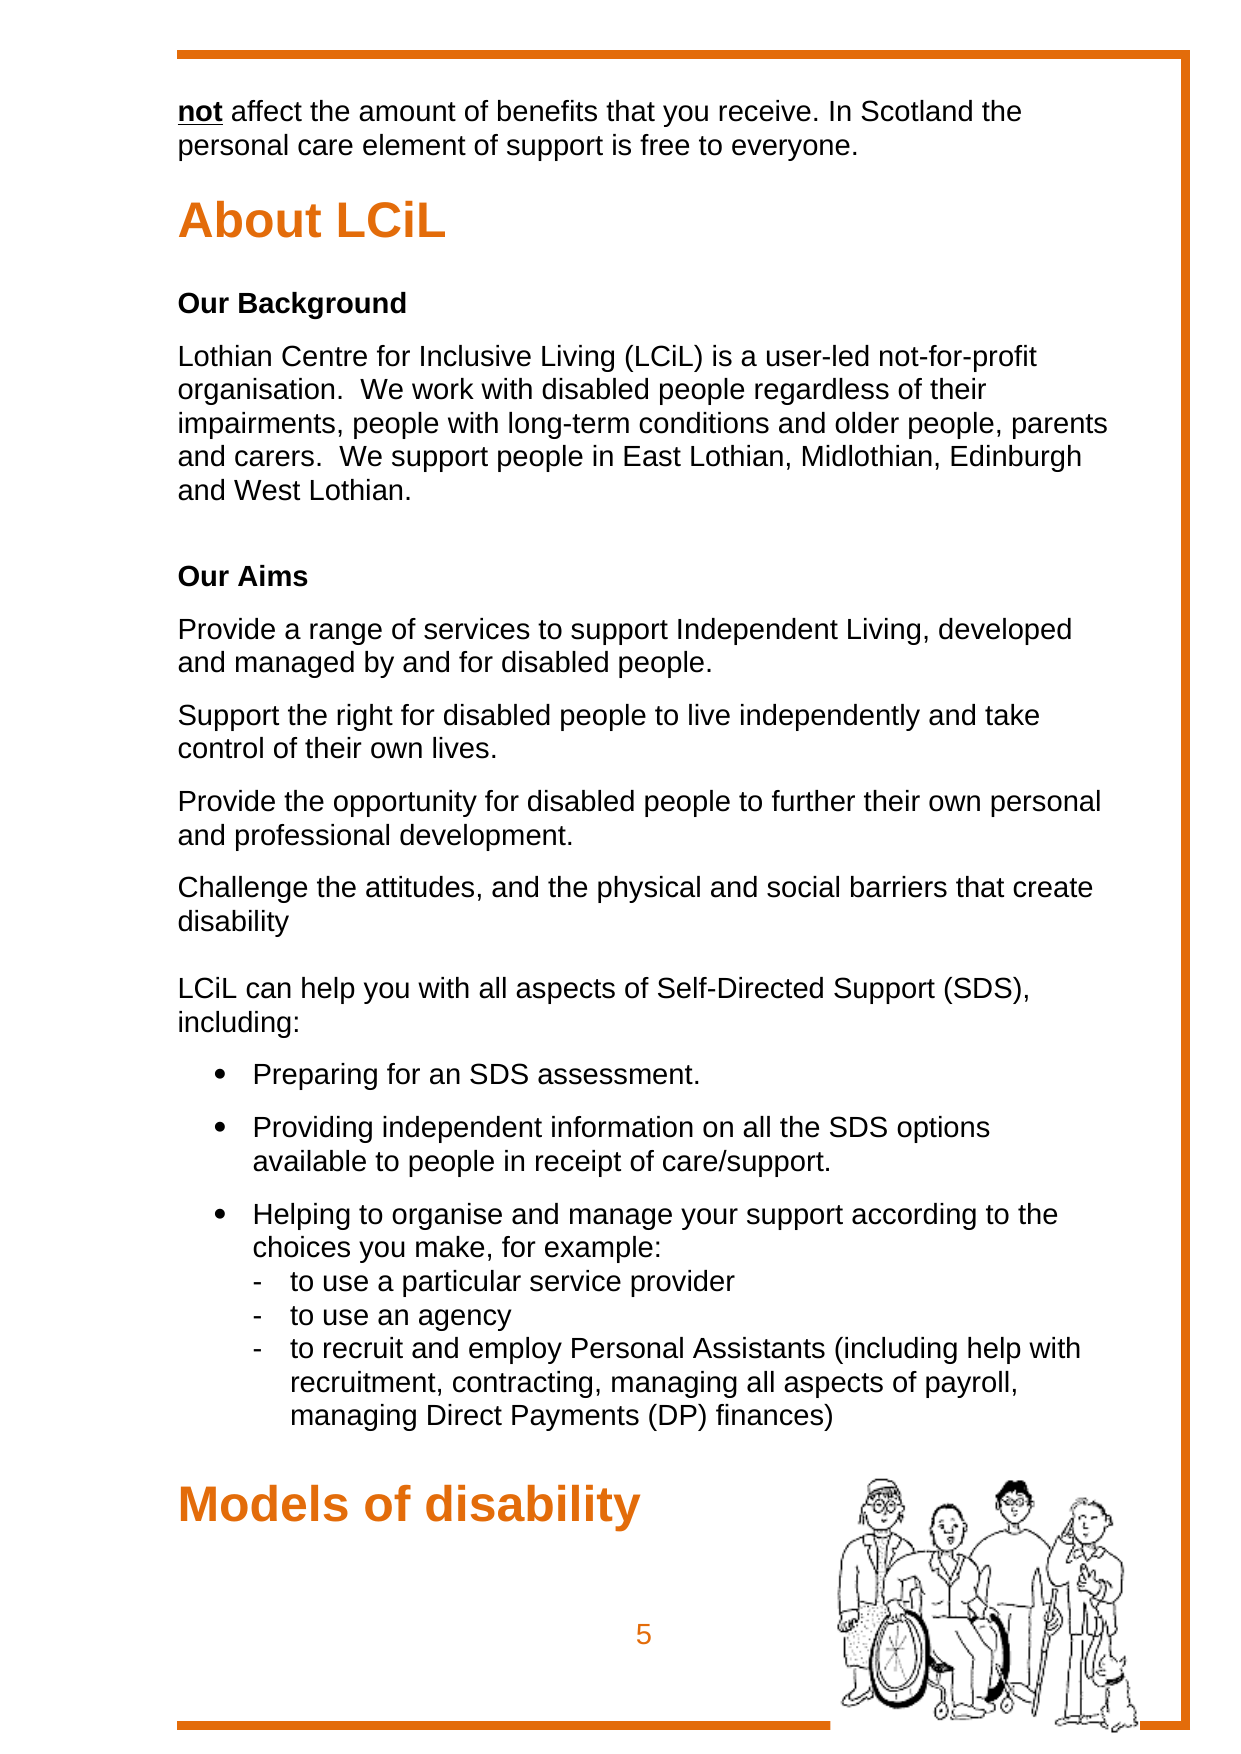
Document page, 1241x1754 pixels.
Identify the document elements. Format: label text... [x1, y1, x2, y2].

list Helping to organise and manage your support according to the choices you make, for example: [215, 1264, 1110, 1331]
text Our Aims [177, 626, 1110, 660]
text Provide the opportunity for disabled people to further their own personal and professional development. [177, 851, 1110, 918]
text Support the right for disabled people to live independently and take control of their own lives. [177, 765, 1110, 832]
text About LCiL [177, 258, 1110, 315]
list to use a particular service provider [252, 1331, 1110, 1365]
list Providing independent information on all the SDS options available to people in receipt of care/support. [215, 1177, 1110, 1245]
text Our Background [177, 353, 1110, 387]
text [177, 94, 1110, 229]
text Challenge the attitudes, and the physical and social barriers that create disability [177, 938, 1110, 1005]
text Provide a range of services to support Independent Living, developed and managed by and for disabled people. [177, 679, 1110, 746]
list to use an agency [252, 1365, 1110, 1398]
text Lothian Centre for Inclusive Living (LCiL) is a user-led not-for-profit organisation. We work with disabled people regardless of their impairments, people with long-term conditions and older people, parents and carers. We support people in East Lothian, Midlothian, Edinburgh and West Lothian. [177, 406, 1110, 573]
list to recruit and employ Personal Assistants (including help with recruitment, contracting, managing all aspects of payroll, managing Direct Payments (DP) finances) [252, 1398, 1110, 1499]
text LCiL can help you with all aspects of Self-Directed Support (SDS), including: [177, 1038, 1110, 1105]
list Preparing for an SDS assessment. [215, 1124, 1110, 1158]
